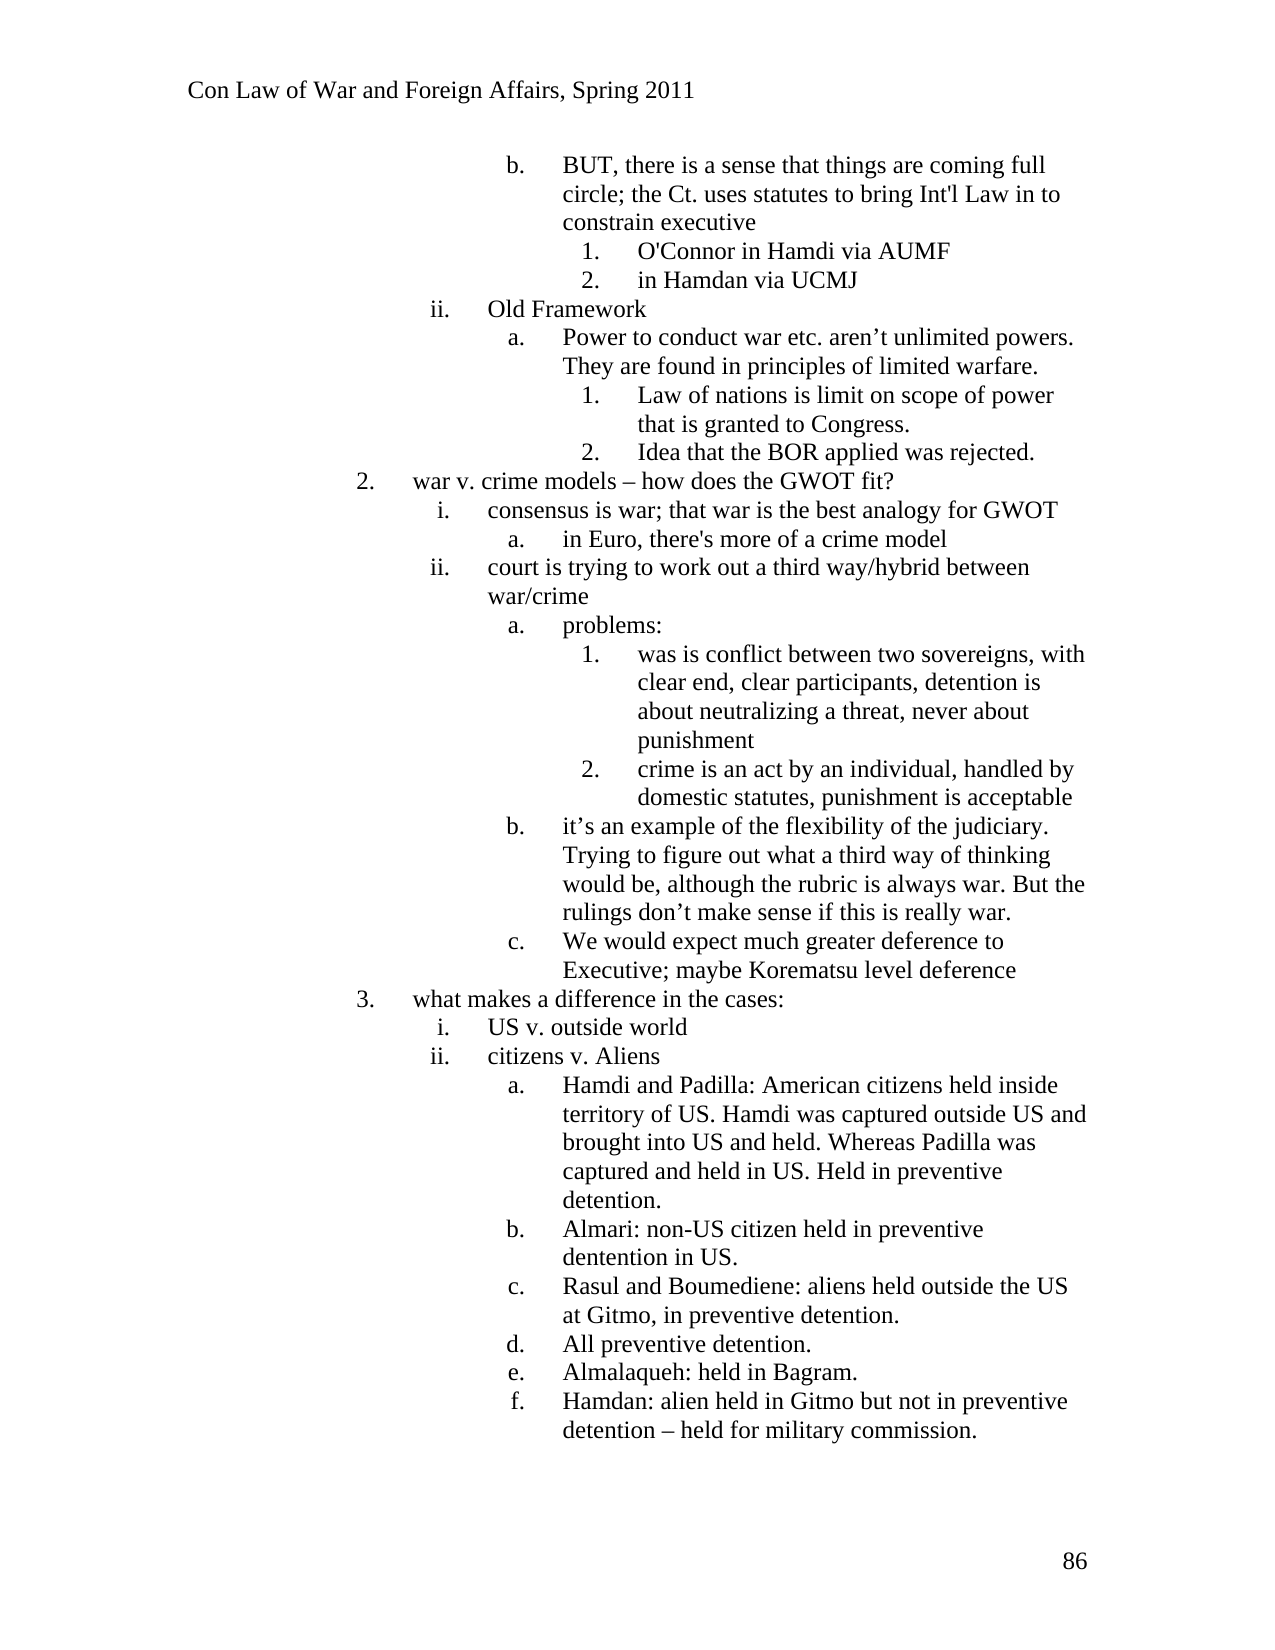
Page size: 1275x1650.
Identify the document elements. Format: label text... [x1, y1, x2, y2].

list Idea that the BOR applied was rejected. [600, 437, 1087, 466]
list Power to conduct war etc. aren’t unlimited powers. They are found in principles of limited warfare. [525, 322, 1087, 380]
list O'Connor in Hamdi via AUMF [600, 236, 1087, 265]
list Rasul and Boumediene: aliens held outside the US at Gitmo, in preventive detention. [525, 1271, 1087, 1329]
list Hamdi and Padilla: American citizens held inside territory of US. Hamdi was captured outside US and brought into US and held. Whereas Padilla was captured and held in US. Held in preventive detention. [525, 1070, 1087, 1214]
list war v. crime models – how does the GWOT fit? [375, 466, 1087, 495]
list in Euro, there's more of a crime model [525, 524, 1087, 552]
list consensus is war; that war is the best analogy for GWOT [450, 495, 1087, 524]
list what makes a difference in the cases: [375, 984, 1087, 1012]
list Hamdan: alien held in Gitmo but not in preventive detention – held for military commission. [525, 1386, 1087, 1444]
list citizens v. Aliens [450, 1041, 1087, 1070]
list crime is an act by an individual, handled by domestic statutes, punishment is acceptable [600, 754, 1087, 811]
list was is conflict between two sovereigns, with clear end, clear participants, detention is about neutralizing a threat, never about punishment [600, 639, 1087, 754]
list court is trying to work out a third way/hybrid between war/crime [450, 552, 1087, 610]
list Old Framework [450, 294, 1087, 322]
list US v. outside world [450, 1012, 1087, 1041]
list Almari: non-US citizen held in preventive dentention in US. [525, 1214, 1087, 1271]
list in Hamdan via UCMJ [600, 265, 1087, 294]
list it’s an example of the flexibility of the judiciary. Trying to figure out what a third way of thinking would be, although the rubric is always war. But the rulings don’t make sense if this is really war. [525, 811, 1087, 926]
list BUT, there is a sense that things are coming full circle; the Ct. uses statutes to bring Int'l Law in to constrain executive [525, 150, 1087, 236]
list We would expect much greater deference to Executive; maybe Korematsu level deference [525, 926, 1087, 984]
list problems: [525, 610, 1087, 639]
list Almalaqueh: held in Bagram. [525, 1357, 1087, 1386]
list All preventive detention. [525, 1329, 1087, 1357]
list Law of nations is limit on scope of power that is granted to Congress. [600, 380, 1087, 437]
